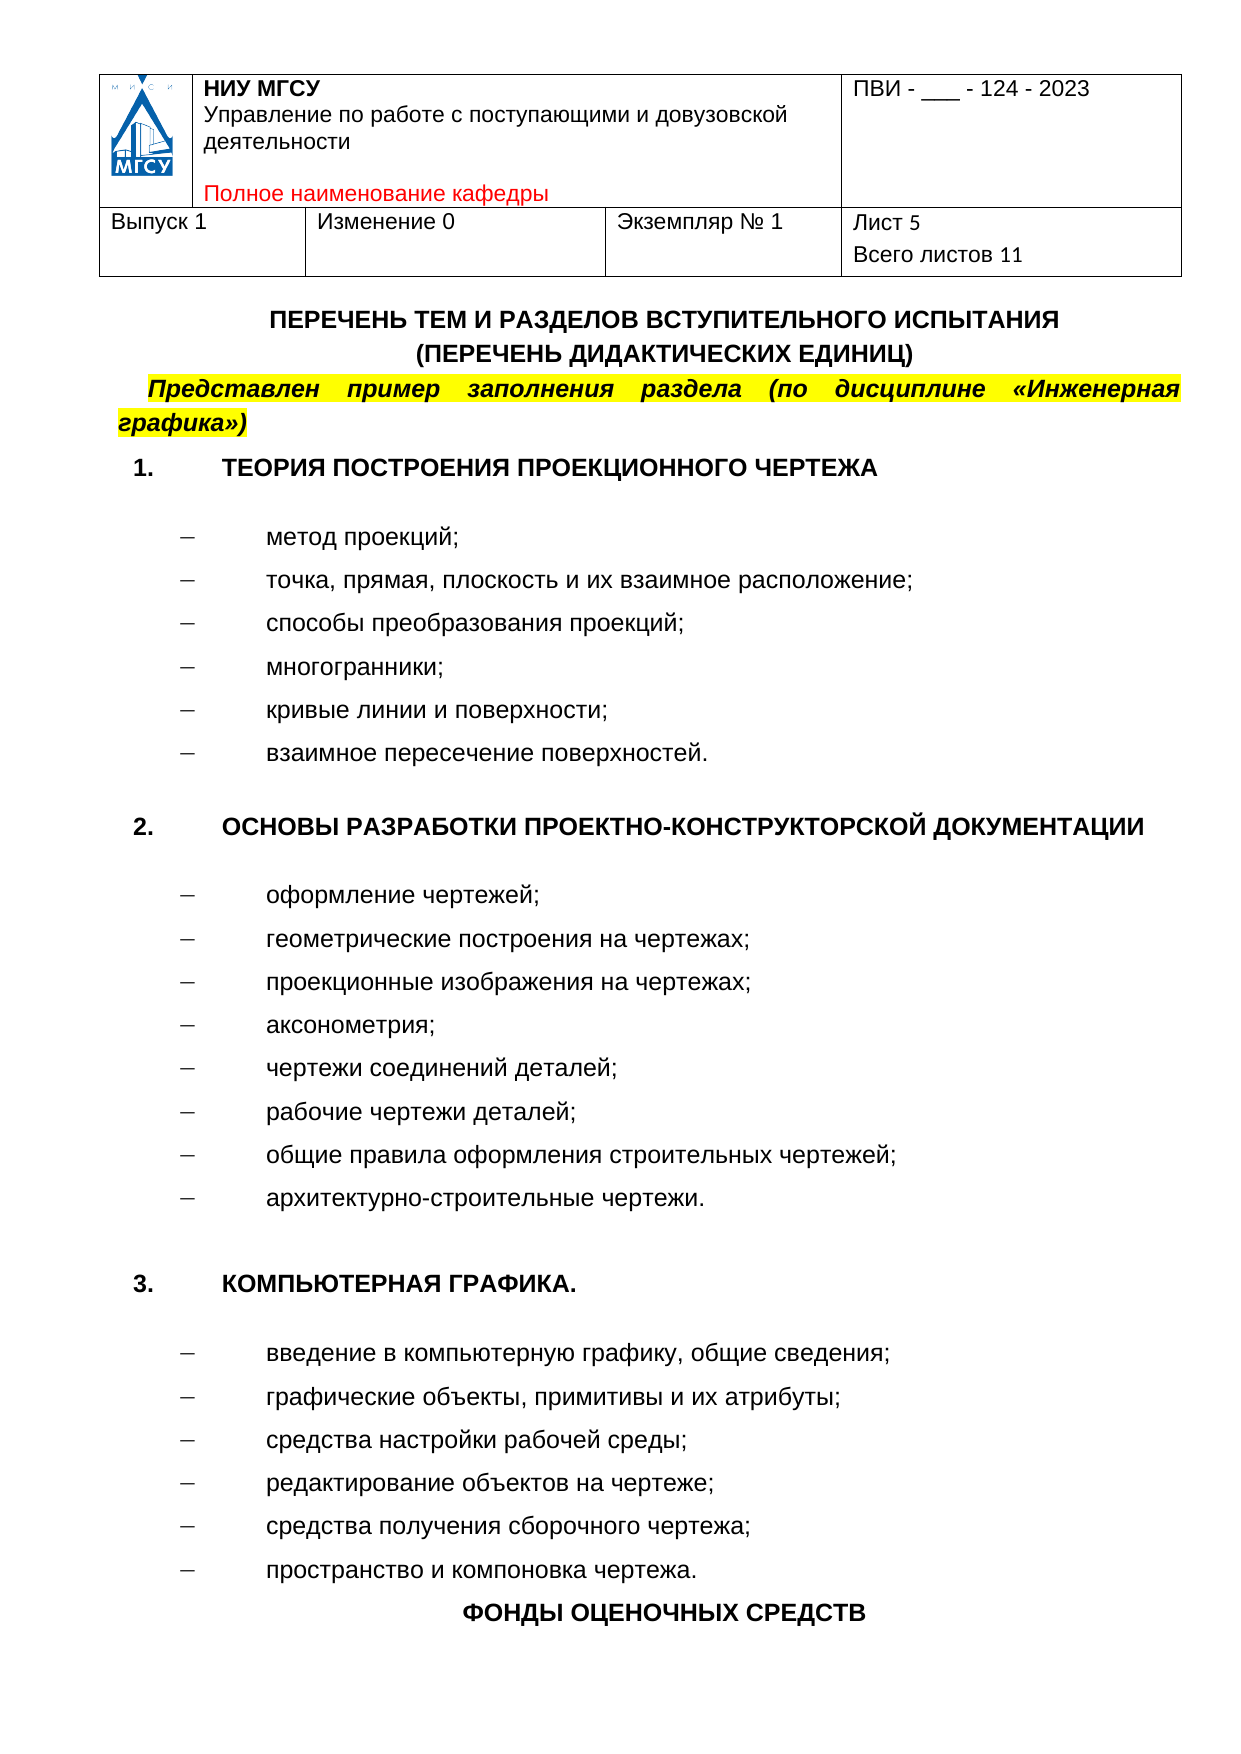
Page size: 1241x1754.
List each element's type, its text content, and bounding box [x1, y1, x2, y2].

list аксонометрия; [177, 1010, 1181, 1039]
list оформление чертежей; [177, 881, 1181, 909]
text (ПЕРЕЧЕНЬ ДИДАКТИЧЕСКИХ ЕДИНИЦ) [118, 339, 1181, 368]
text ФОНДЫ ОЦЕНОЧНЫХ СРЕДСТВ [118, 1598, 1181, 1627]
list чертежи соединений деталей; [177, 1053, 1181, 1082]
text ПЕРЕЧЕНЬ ТЕМ И РАЗДЕЛОВ ВСТУПИТЕЛЬНОГО ИСПЫТАНИЯ [118, 305, 1181, 333]
list введение в компьютерную графику, общие сведения; [177, 1338, 1181, 1367]
list геометрические построения на чертежах; [177, 924, 1181, 953]
list точка, прямая, плоскость и их взаимное расположение; [177, 565, 1181, 594]
list проекционные изображения на чертежах; [177, 967, 1181, 996]
list графические объекты, примитивы и их атрибуты; [177, 1382, 1181, 1411]
list общие правила оформления строительных чертежей; [177, 1140, 1181, 1169]
list способы преобразования проекций; [177, 608, 1181, 637]
list архитектурно-строительные чертежи. [177, 1183, 1181, 1212]
picture [111, 75, 173, 176]
list рабочие чертежи деталей; [177, 1097, 1181, 1126]
list пространство и компоновка чертежа. [177, 1554, 1181, 1583]
list КОМПЬЮТЕРНАЯ ГРАФИКА. [133, 1269, 1181, 1298]
list ТЕОРИЯ ПОСТРОЕНИЯ ПРОЕКЦИОННОГО ЧЕРТЕЖА [133, 453, 1181, 482]
list многогранники; [177, 652, 1181, 681]
list ОСНОВЫ РАЗРАБОТКИ ПРОЕКТНО-КОНСТРУКТОРСКОЙ ДОКУМЕНТАЦИИ [133, 812, 1181, 840]
list редактирование объектов на чертеже; [177, 1468, 1181, 1497]
list взаимное пересечение поверхностей. [177, 738, 1181, 767]
list метод проекций; [177, 522, 1181, 551]
text Представлен пример заполнения раздела (по дисциплине «Инженерная графика») [118, 374, 1181, 437]
list средства настройки рабочей среды; [177, 1425, 1181, 1454]
list кривые линии и поверхности; [177, 695, 1181, 724]
list средства получения сборочного чертежа; [177, 1511, 1181, 1540]
